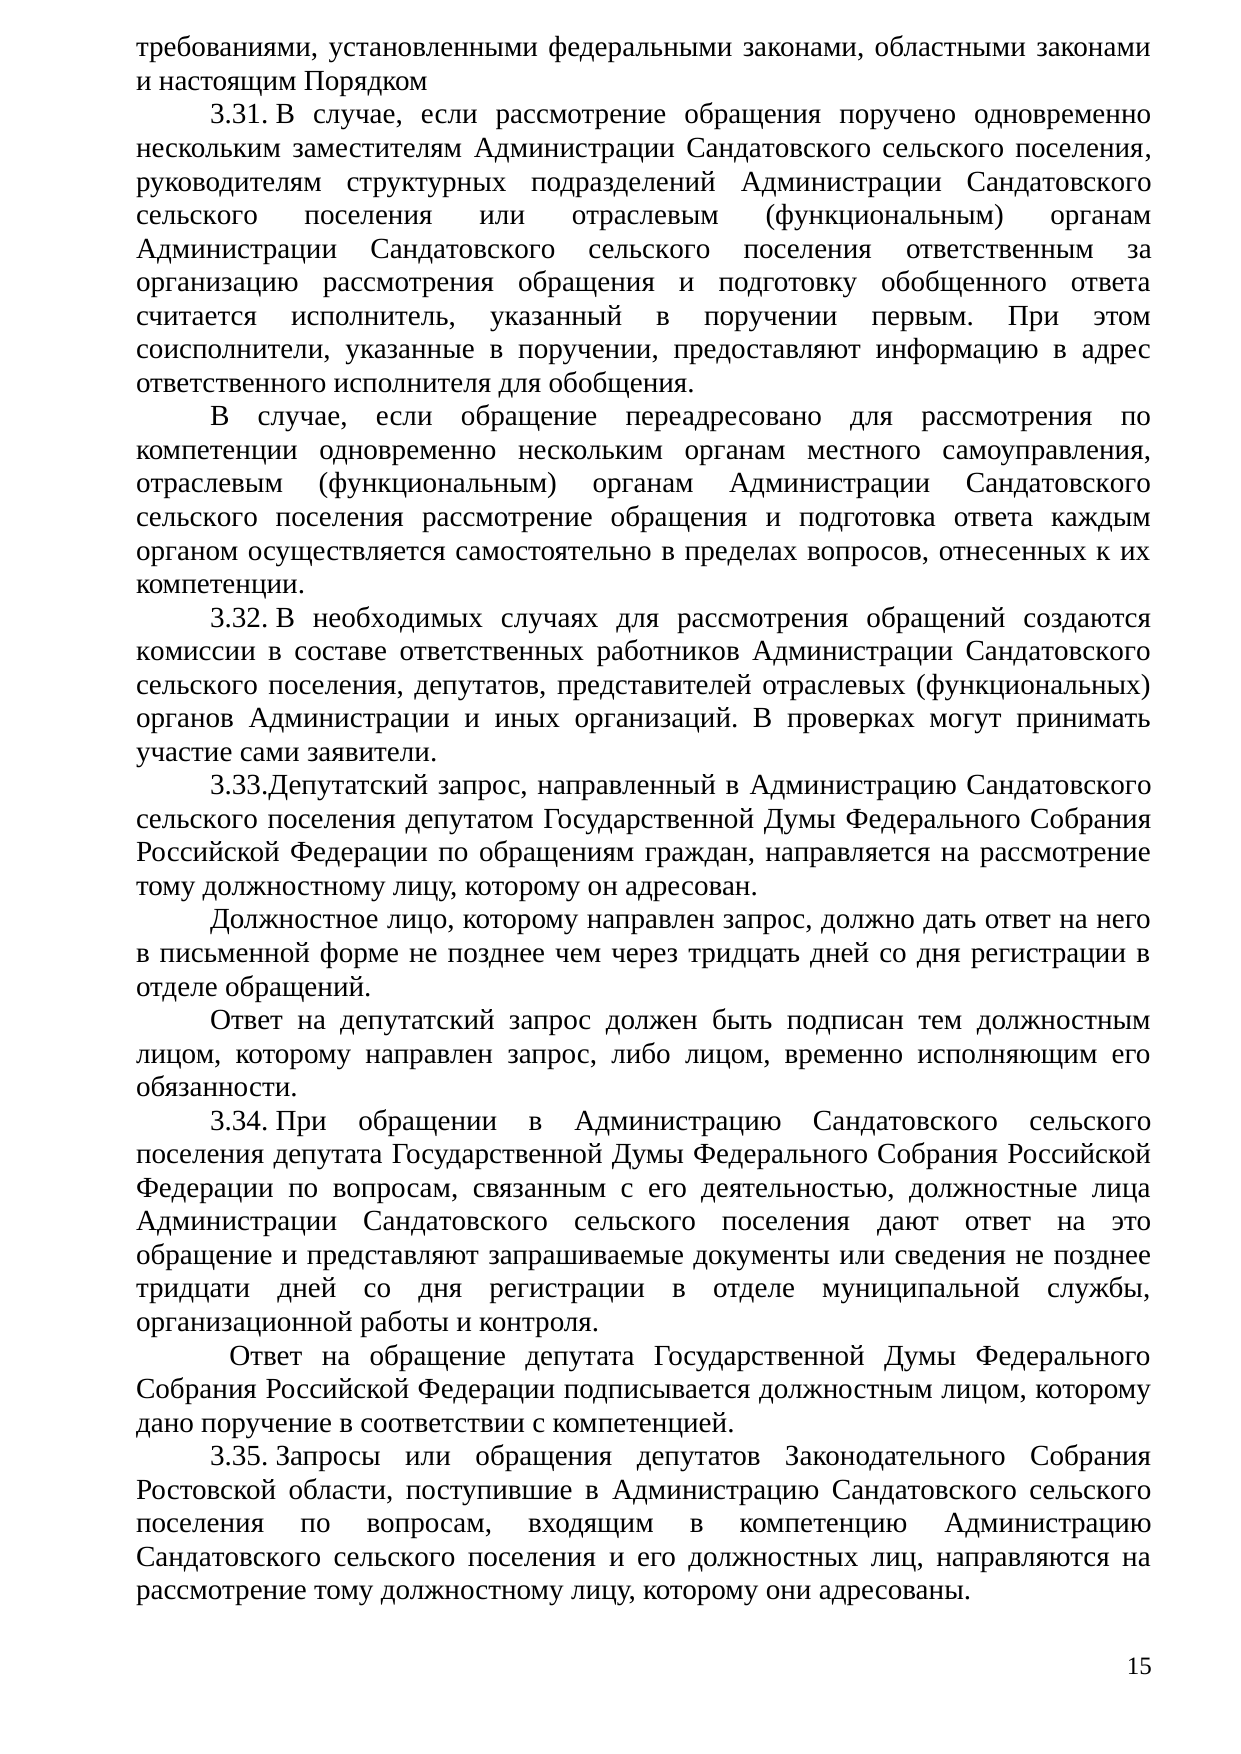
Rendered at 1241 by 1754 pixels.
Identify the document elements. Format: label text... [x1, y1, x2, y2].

text В случае, если обращение переадресовано для рассмотрения по компетенции одновременно нескольким органам местного самоуправления, отраслевым (функциональным) органам Администрации Сандатовского сельского поселения рассмотрение обращения и подготовка ответа каждым органом осуществляется самостоятельно в пределах вопросов, отнесенных к их компетенции. [136, 398, 1152, 600]
text 3.31. В случае, если рассмотрение обращения поручено одновременно нескольким заместителям Администрации Сандатовского сельского поселения, руководителям структурных подразделений Администрации Сандатовского сельского поселения или отраслевым (функциональным) органам Администрации Сандатовского сельского поселения ответственным за организацию рассмотрения обращения и подготовку обобщенного ответа считается исполнитель, указанный в поручении первым. При этом соисполнители, указанные в поручении, предоставляют информацию в адрес ответственного исполнителя для обобщения. [136, 97, 1152, 398]
text 3.34. При обращении в Администрацию Сандатовского сельского поселения депутата Государственной Думы Федерального Собрания Российской Федерации по вопросам, связанным с его деятельностью, должностные лица Администрации Сандатовского сельского поселения дают ответ на это обращение и представляют запрашиваемые документы или сведения не позднее тридцати дней со дня регистрации в отделе муниципальной службы, организационной работы и контроля. [136, 1103, 1152, 1338]
text 3.32. В необходимых случаях для рассмотрения обращений создаются комиссии в составе ответственных работников Администрации Сандатовского сельского поселения, депутатов, представителей отраслевых (функциональных) органов Администрации и иных организаций. В проверках могут принимать участие сами заявители. [136, 600, 1152, 767]
text 3.35. Запросы или обращения депутатов Законодательного Собрания Ростовской области, поступившие в Администрацию Сандатовского сельского поселения по вопросам, входящим в компетенцию Администрацию Сандатовского сельского поселения и его должностных лиц, направляются на рассмотрение тому должностному лицу, которому они адресованы. [136, 1438, 1152, 1606]
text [136, 29, 1152, 97]
text Ответ на депутатский запрос должен быть подписан тем должностным лицом, которому направлен запрос, либо лицом, временно исполняющим его обязанности. [136, 1002, 1152, 1103]
text 3.33.Депутатский запрос, направленный в Администрацию Сандатовского сельского поселения депутатом Государственной Думы Федерального Собрания Российской Федерации по обращениям граждан, направляется на рассмотрение тому должностному лицу, которому он адресован. [136, 767, 1152, 902]
text Ответ на обращение депутата Государственной Думы Федерального Собрания Российской Федерации подписывается должностным лицом, которому дано поручение в соответствии с компетенцией. [136, 1338, 1152, 1438]
text Должностное лицо, которому направлен запрос, должно дать ответ на него в письменной форме не позднее чем через тридцать дней со дня регистрации в отделе обращений. [136, 902, 1152, 1002]
